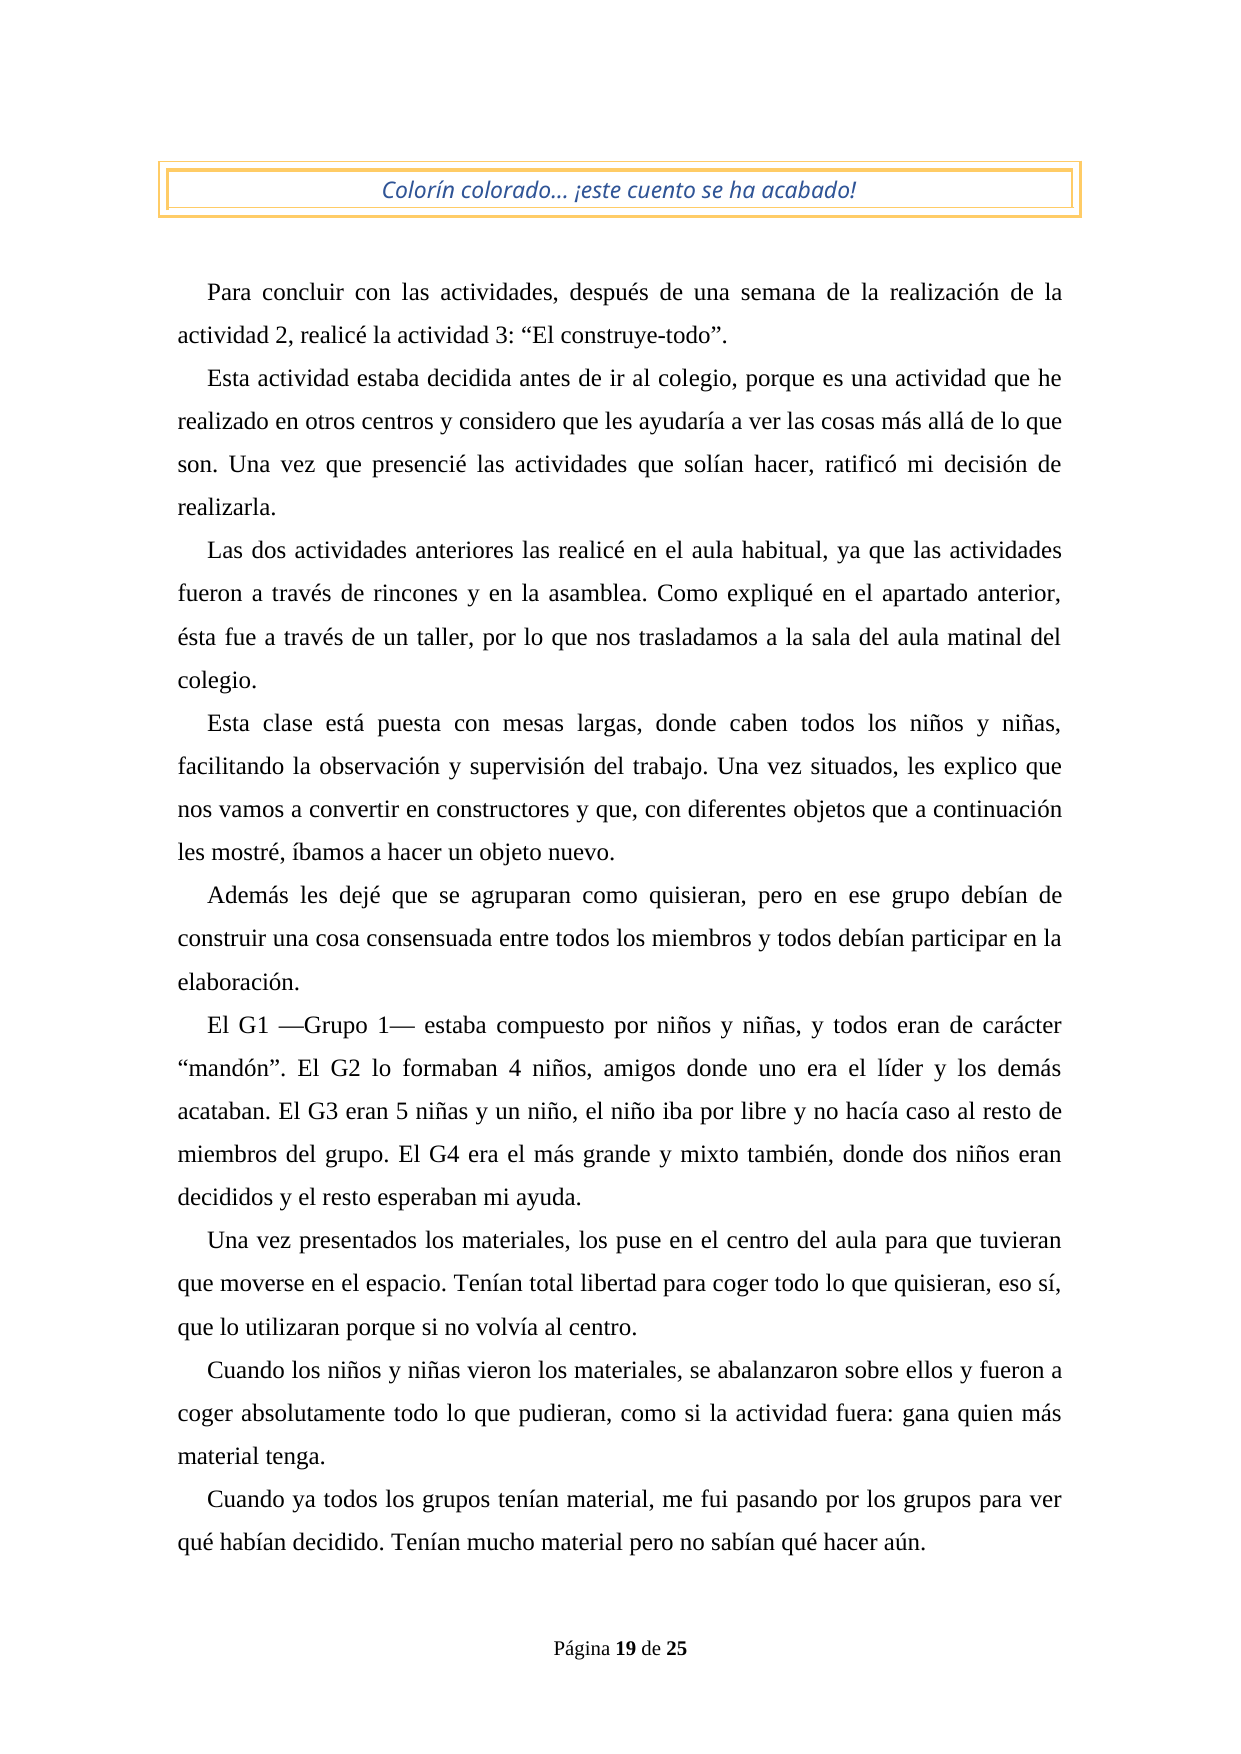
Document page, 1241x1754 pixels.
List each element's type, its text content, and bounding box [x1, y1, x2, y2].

text Una vez presentados los materiales, los puse en el centro del aula para que tuvieran que moverse en el espacio. Tenían total libertad para coger todo lo que quisieran, eso sí, que lo utilizaran porque si no volvía al centro. [177, 1225, 1063, 1340]
text Además les dejé que se agruparan como quisieran, pero en ese grupo debían de construir una cosa consensuada entre todos los miembros y todos debían participar en la elaboración. [177, 880, 1063, 995]
text Las dos actividades anteriores las realicé en el aula habitual, ya que las actividades fueron a través de rincones y en la asamblea. Como expliqué en el apartado anterior, ésta fue a través de un taller, por lo que nos trasladamos a la sala del aula matinal del colegio. [177, 535, 1063, 693]
text Esta clase está puesta con mesas largas, donde caben todos los niños y niñas, facilitando la observación y supervisión del trabajo. Una vez situados, les explico que nos vamos a convertir en constructores y que, con diferentes objetos que a continuación les mostré, íbamos a hacer un objeto nuevo. [177, 708, 1063, 866]
text El G1 —Grupo 1— estaba compuesto por niños y niñas, y todos eran de carácter “mandón”. El G2 lo formaban 4 niños, amigos donde uno era el líder y los demás acataban. El G3 eran 5 niñas y un niño, el niño iba por libre y no hacía caso al resto de miembros del grupo. El G4 era el más grande y mixto también, donde dos niños eran decididos y el resto esperaban mi ayuda. [177, 1010, 1063, 1211]
text Para concluir con las actividades, después de una semana de la realización de la actividad 2, realicé la actividad 3: “El construye-todo”. [177, 277, 1063, 348]
text Cuando los niños y niñas vieron los materiales, se abalanzaron sobre ellos y fueron a coger absolutamente todo lo que pudieran, como si la actividad fuera: gana quien más material tenga. [177, 1355, 1063, 1470]
text Cuando ya todos los grupos tenían material, me fui pasando por los grupos para ver qué habían decidido. Tenían mucho material pero no sabían qué hacer aún. [177, 1484, 1063, 1556]
text Colorín colorado... ¡este cuento se ha acabado! [160, 162, 1079, 215]
text Esta actividad estaba decidida antes de ir al colegio, porque es una actividad que he realizado en otros centros y considero que les ayudaría a ver las cosas más allá de lo que son. Una vez que presencié las actividades que solían hacer, ratificó mi decisión de realizarla. [177, 363, 1063, 521]
